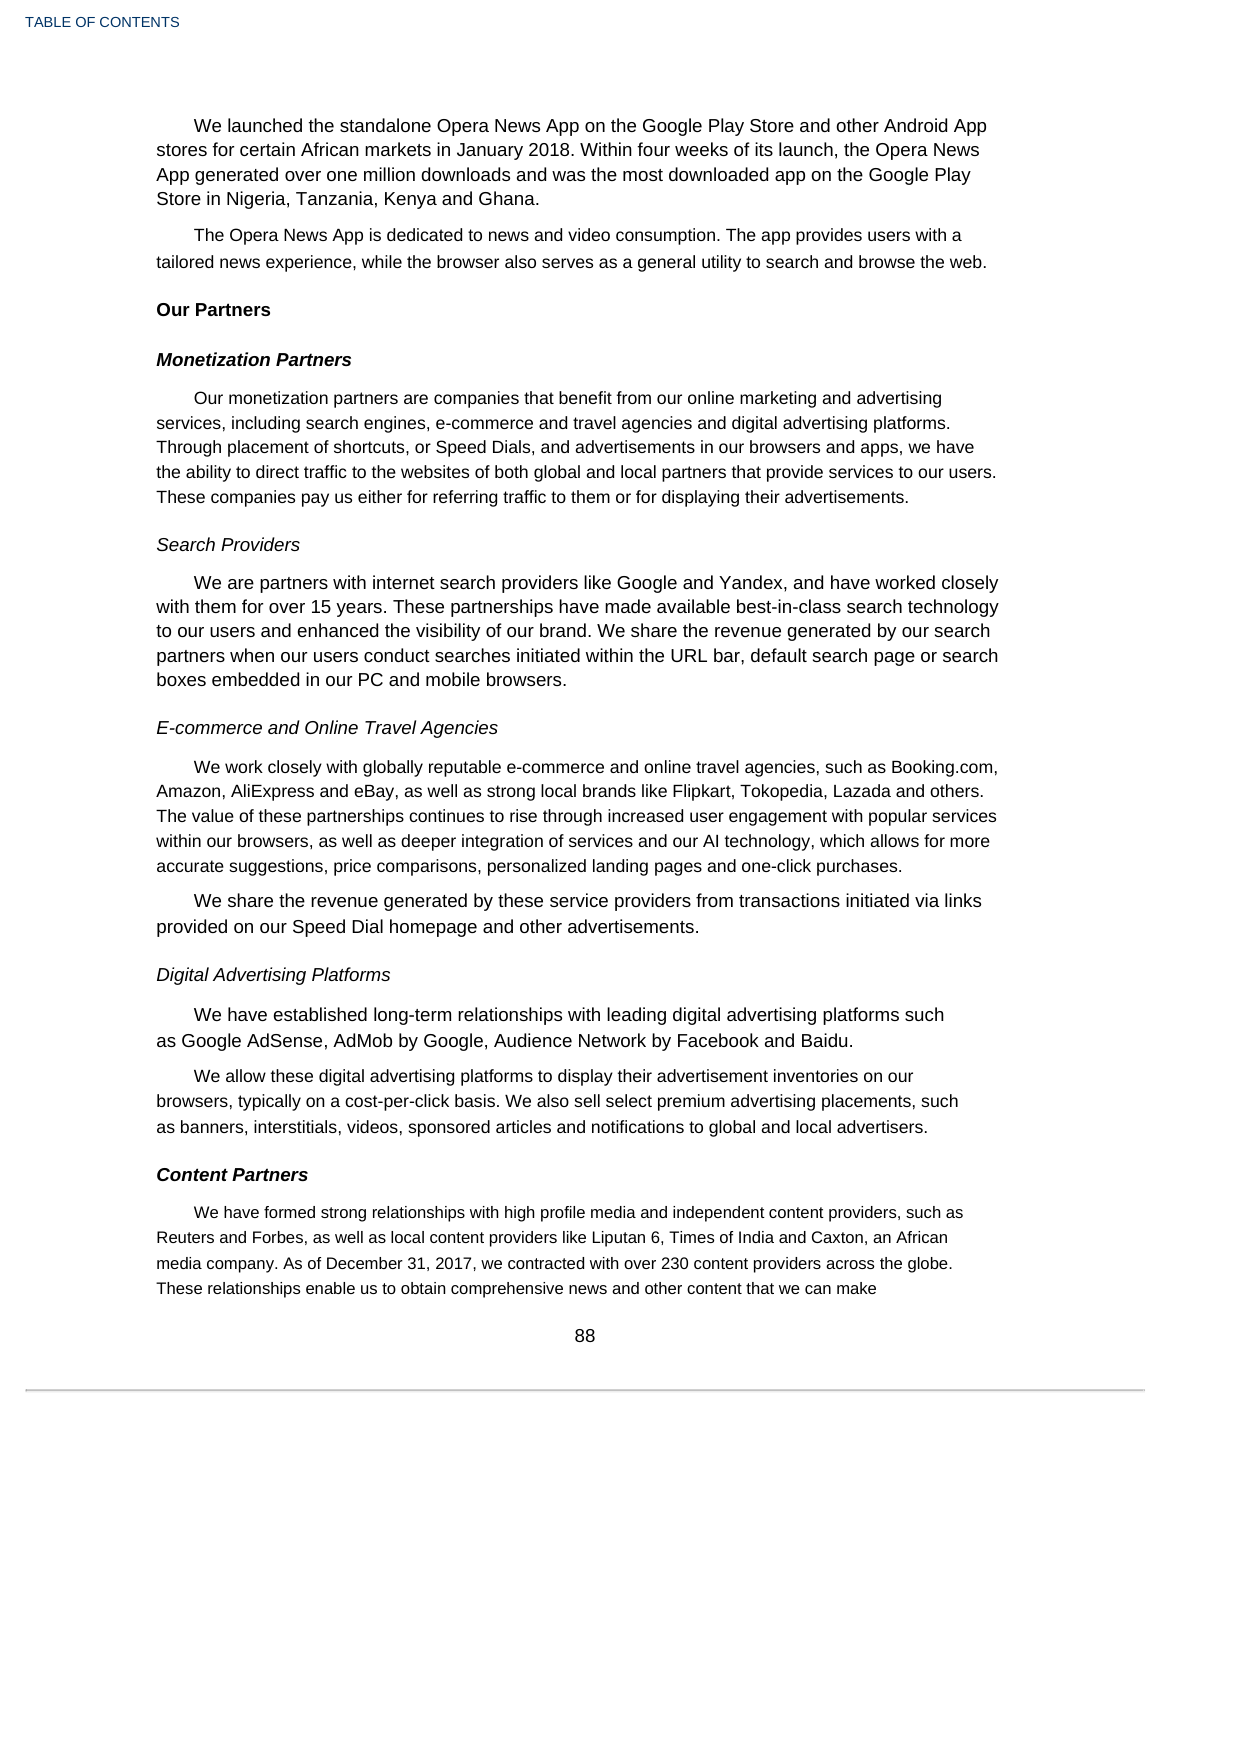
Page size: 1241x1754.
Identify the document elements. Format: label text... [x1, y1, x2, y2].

text The Opera News App is dedicated to news and video consumption. The app provides users with a tailored news experience, while the browser also serves as a general utility to search and browse the web. [156, 224, 990, 272]
text We allow these digital advertising platforms to display their advertisement inventories on our browsers, typically on a cost-per-click basis. We also sell select premium advertising placements, such as banners, interstitials, videos, sponsored articles and notifications to global and local advertisers. [156, 1065, 972, 1137]
text Search Providers [156, 534, 1090, 555]
text We have established long-term relationships with leading digital advertising platforms such as Google AdSense, AdMob by Google, Audience Network by Facebook and Baidu. [156, 1003, 961, 1051]
text Digital Advertising Platforms [156, 964, 1090, 986]
text TABLE OF CONTENTS [25, 14, 1090, 31]
text Content Partners [156, 1163, 1090, 1185]
text We launched the standalone Opera News App on the Google Play Store and other Android App stores for certain African markets in January 2018. Within four weeks of its launch, the Opera News App generated over one million downloads and was the most downloaded app on the Google Play Store in Nigeria, Tanzania, Kenya and Ghana. [156, 114, 1001, 209]
text Monetization Partners [156, 348, 1090, 370]
text Our Partners [156, 299, 1090, 320]
picture [23, 1386, 1146, 1394]
text Our monetization partners are companies that benefit from our online marketing and advertising services, including search engines, e-commerce and travel agencies and digital advertising platforms. Through placement of shortcuts, or Speed Dials, and advertisements in our browsers and apps, we have the ability to direct traffic to the websites of both global and local partners that provide services to our users. These companies pay us either for referring traffic to them or for displaying their advertisements. [156, 388, 999, 507]
text We have formed strong relationships with high profile media and independent content providers, such as Reuters and Forbes, as well as local content providers like Liputan 6, Times of India and Caxton, an African media company. As of December 31, 2017, we contracted with over 230 content providers across the globe. These relationships enable us to obtain comprehensive news and other content that we can make [156, 1203, 980, 1298]
text We are partners with internet search providers like Google and Yandex, and have worked closely with them for over 15 years. These partnerships have made available best-in-class search technology to our users and enhanced the visibility of our brand. We share the revenue generated by our search partners when our users conduct searches initiated within the URL bar, default search page or search boxes embedded in our PC and mobile browsers. [156, 572, 1001, 690]
text We work closely with globally reputable e-commerce and online travel agencies, such as Booking.com, Amazon, AliExpress and eBay, as well as strong local brands like Flipkart, Tokopedia, Lazada and others. The value of these partnerships continues to rise through increased user engagement with popular services within our browsers, as well as deeper integration of services and our AI technology, which allows for more accurate suggestions, price comparisons, personalized landing pages and one-click purchases. [156, 757, 1003, 876]
text E-commerce and Online Travel Agencies [156, 717, 1090, 739]
text We share the revenue generated by these service providers from transactions initiated via links provided on our Speed Dial homepage and other advertisements. [156, 890, 999, 938]
text 88 [25, 1325, 1144, 1347]
